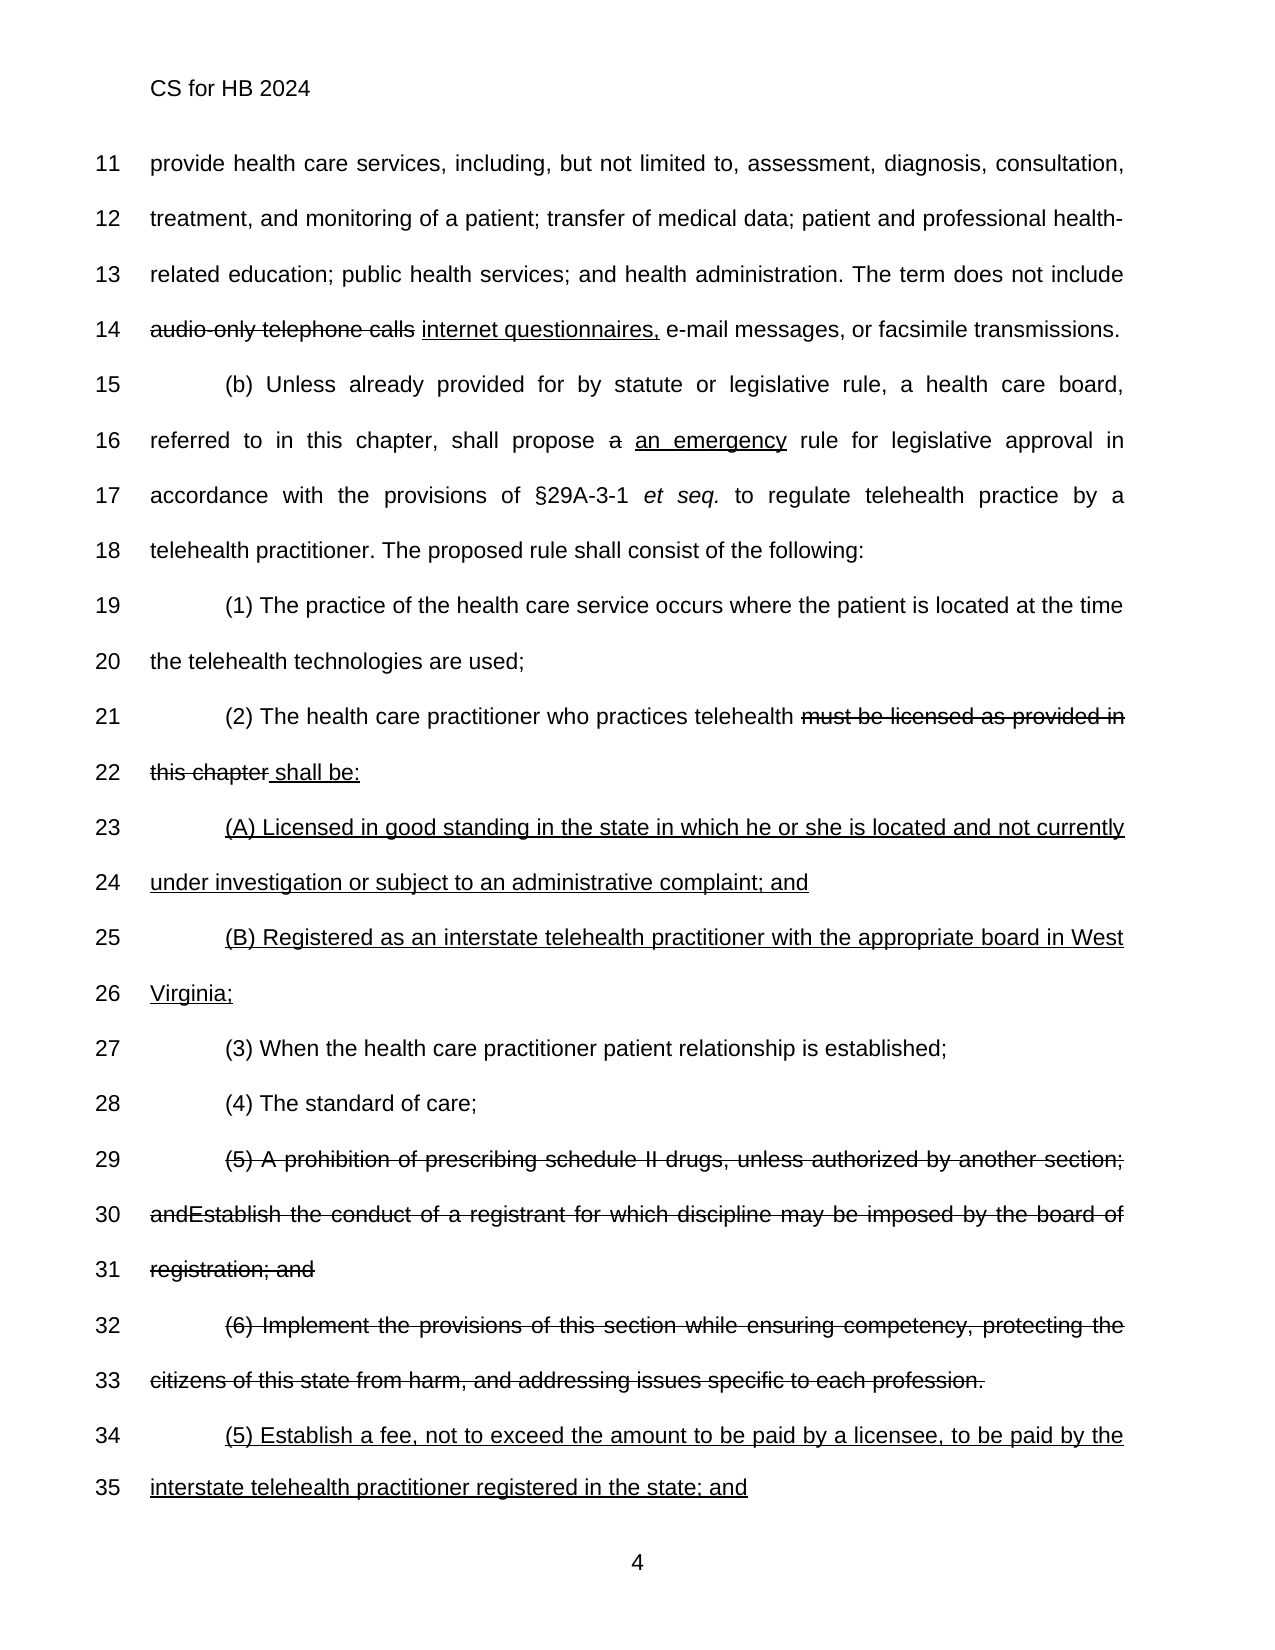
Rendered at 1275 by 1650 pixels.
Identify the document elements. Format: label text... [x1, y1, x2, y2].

text (5) Establish a fee, not to exceed the amount to be paid by a licensee, to be paid by the interstate telehealth practitioner registered in the state; and [150, 1422, 1125, 1500]
text (6) Implement the provisions of this section while ensuring competency, protecting the citizens of this state from harm, and addressing issues specific to each profession. [150, 1312, 1125, 1393]
text (1) The practice of the health care service occurs where the patient is located at the time the telehealth technologies are used; [150, 592, 1125, 674]
text (2) The health care practitioner who practices telehealth must be licensed as provided in this chapter shall be: [150, 703, 1125, 785]
text (3) When the health care practitioner patient relationship is established; [150, 1035, 1125, 1061]
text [150, 150, 1125, 342]
text (4) The standard of care; [150, 1090, 1125, 1117]
text (b) Unless already provided for by statute or legislative rule, a health care board, referred to in this chapter, shall propose a an emergency rule for legislative approval in accordance with the provisions of §29A-3-1 et seq. to regulate telehealth practice by a telehealth practitioner. The proposed rule shall consist of the following: [150, 371, 1125, 563]
text (A) Licensed in good standing in the state in which he or she is located and not currently under investigation or subject to an administrative complaint; and [150, 814, 1125, 895]
text (B) Registered as an interstate telehealth practitioner with the appropriate board in West Virginia; [150, 924, 1125, 1006]
text (5) A prohibition of prescribing schedule II drugs, unless authorized by another section; andEstablish the conduct of a registrant for which discipline may be imposed by the board of registration; and [150, 1146, 1125, 1283]
